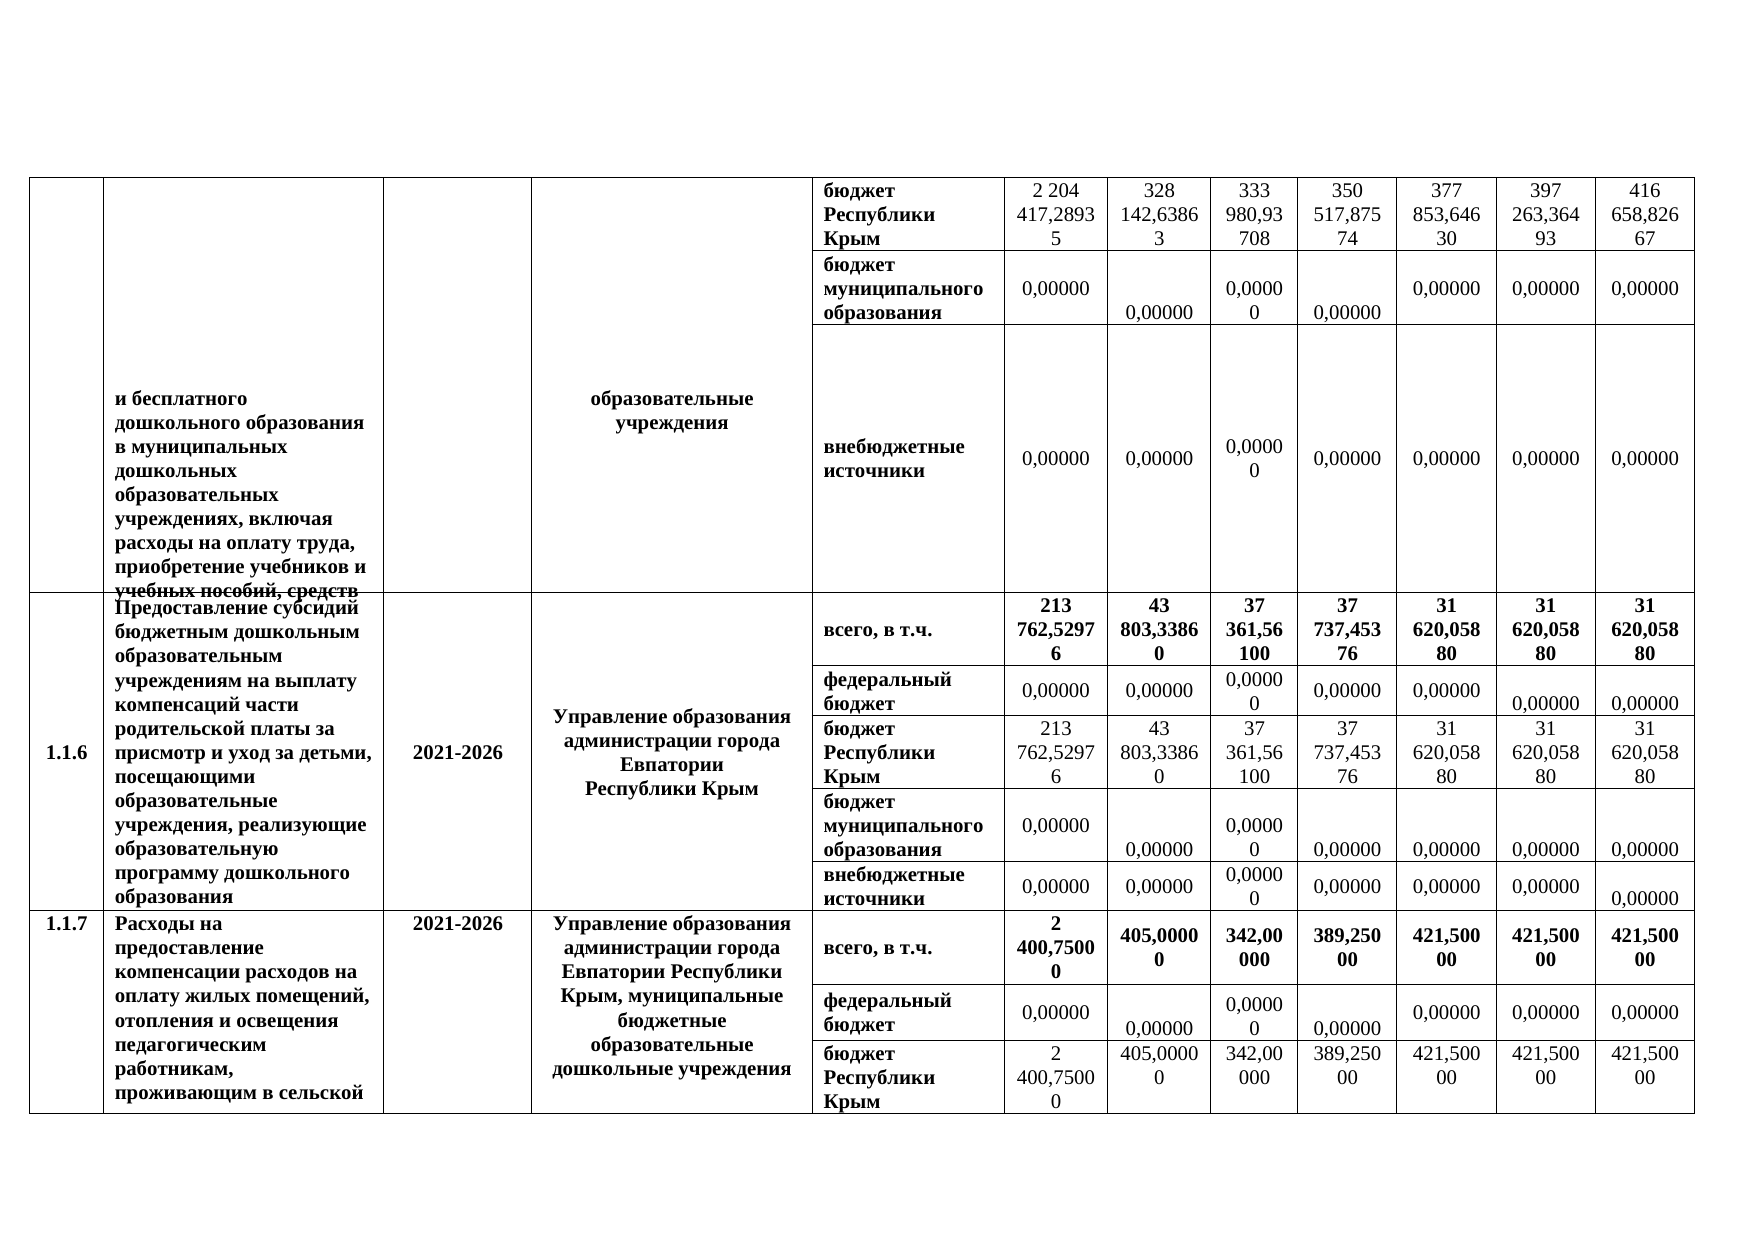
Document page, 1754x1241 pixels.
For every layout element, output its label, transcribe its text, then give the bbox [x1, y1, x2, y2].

table_cell 0,00000 [1108, 862, 1210, 910]
table_cell 350 517,87574 [1298, 178, 1396, 250]
table_cell 421,50000 [1497, 1041, 1595, 1113]
table_cell 0,00000 [1211, 251, 1297, 324]
table_cell 2021-2026 [384, 911, 531, 1113]
table_cell 0,00000 [1005, 789, 1107, 861]
table_cell 0,00000 [1397, 862, 1496, 910]
table_cell 1.1.7 [30, 911, 103, 1113]
table_cell 342,00000 [1211, 1041, 1297, 1113]
table_cell 2 400,75000 [1005, 911, 1107, 983]
table_cell 0,00000 [1397, 325, 1496, 592]
table_cell Управление образования администрации города Евпатории Республики Крым, муниципальные бюджетные образовательные дошкольные учреждения [532, 911, 812, 1113]
table_cell 0,00000 [1005, 666, 1107, 714]
table_cell 0,00000 [1397, 666, 1496, 714]
table_cell 0,00000 [1596, 666, 1694, 714]
table_cell 2021-2026 [384, 593, 531, 910]
table_cell 0,00000 [1298, 325, 1396, 592]
table_cell 0,00000 [1005, 325, 1107, 592]
table_cell федеральный бюджет [813, 666, 1004, 714]
table_cell 328 142,63863 [1108, 178, 1210, 250]
table_cell 0,00000 [1298, 862, 1396, 910]
table_cell 0,00000 [1108, 251, 1210, 324]
table_cell 0,00000 [1497, 862, 1595, 910]
table_cell 31 620,05880 [1497, 716, 1595, 788]
table_cell 0,00000 [1211, 325, 1297, 592]
table_cell 405,00000 [1108, 1041, 1210, 1113]
table_cell 333 980,93708 [1211, 178, 1297, 250]
table_cell 0,00000 [1108, 325, 1210, 592]
table_cell 0,00000 [1596, 985, 1694, 1040]
table_cell 0,00000 [1497, 666, 1595, 714]
table_cell федеральный бюджет [813, 985, 1004, 1040]
table_cell 0,00000 [1596, 251, 1694, 324]
table_cell 213 762,52976 [1005, 716, 1107, 788]
table_cell 0,00000 [1108, 985, 1210, 1040]
table_cell 0,00000 [1298, 789, 1396, 861]
table_cell 43 803,33860 [1108, 716, 1210, 788]
table_cell Расходы на предоставление компенсации расходов на оплату жилых помещений, отопления и освещения педагогическим работникам, проживающим в сельской местности и работающим в муниципальных образовательных учреждениях, расположенных в сельской местности, за счет субвенции из бюджета Республики Крым бюджету муниципального образования городской округ Евпатория Республики Крым [104, 911, 383, 1113]
table_cell 0,00000 [1596, 862, 1694, 910]
table_cell 31 620,05880 [1596, 593, 1694, 665]
table_cell внебюджетные источники [813, 325, 1004, 592]
table_cell 37 737,45376 [1298, 593, 1396, 665]
table_cell 0,00000 [1298, 666, 1396, 714]
table_cell 0,00000 [1108, 666, 1210, 714]
table_cell 0,00000 [1596, 789, 1694, 861]
table_cell 2 204 417,28935 [1005, 178, 1107, 250]
table_cell 0,00000 [1211, 862, 1297, 910]
table_cell 1.1.6 [30, 593, 103, 910]
table_cell 342,00000 [1211, 911, 1297, 983]
table_cell 0,00000 [1298, 251, 1396, 324]
table_cell бюджет Республики Крым [813, 716, 1004, 788]
table_cell 0,00000 [1005, 985, 1107, 1040]
table_cell 0,00000 [1497, 789, 1595, 861]
table_cell 0,00000 [1298, 985, 1396, 1040]
table_cell 0,00000 [1108, 789, 1210, 861]
table_cell 0,00000 [1397, 789, 1496, 861]
table_cell 0,00000 [1005, 251, 1107, 324]
table_cell 0,00000 [1497, 325, 1595, 592]
table_cell бюджет муниципального образования [813, 251, 1004, 324]
table_cell 405,00000 [1108, 911, 1210, 983]
table_cell 43 803,33860 [1108, 593, 1210, 665]
table_cell 389,25000 [1298, 911, 1396, 983]
table_cell 416 658,82667 [1596, 178, 1694, 250]
table_cell 421,50000 [1397, 911, 1496, 983]
table_cell всего, в т.ч. [813, 911, 1004, 983]
table_cell 421,50000 [1596, 1041, 1694, 1113]
table_cell 421,50000 [1397, 1041, 1496, 1113]
table_cell внебюджетные источники [813, 862, 1004, 910]
table_cell 0,00000 [1497, 251, 1595, 324]
table_cell Предоставление субсидий бюджетным дошкольным образовательным учреждениям на выплату компенсаций части родительской платы за присмотр и уход за детьми, посещающими образовательные учреждения, реализующие образовательную программу дошкольного образования [104, 593, 383, 910]
table_cell 37 361,56100 [1211, 593, 1297, 665]
table_cell 0,00000 [1211, 985, 1297, 1040]
table_cell Управление образования администрации города Евпатории Республики Крым [532, 593, 812, 910]
table_cell 31 620,05880 [1596, 716, 1694, 788]
table_cell 31 620,05880 [1497, 593, 1595, 665]
table_cell 421,50000 [1596, 911, 1694, 983]
table_cell 421,50000 [1497, 911, 1595, 983]
table_cell 397 263,36493 [1497, 178, 1595, 250]
table_cell 0,00000 [1211, 666, 1297, 714]
table_cell 0,00000 [1211, 789, 1297, 861]
table_cell всего, в т.ч. [813, 593, 1004, 665]
table_cell бюджет муниципального образования [813, 789, 1004, 861]
table_cell 0,00000 [1397, 251, 1496, 324]
table_cell 389,25000 [1298, 1041, 1396, 1113]
table_cell 31 620,05880 [1397, 716, 1496, 788]
table_cell 0,00000 [1397, 985, 1496, 1040]
table_cell 0,00000 [1005, 862, 1107, 910]
table_cell 0,00000 [1596, 325, 1694, 592]
table_cell 213 762,52976 [1005, 593, 1107, 665]
table_cell 2 400,75000 [1005, 1041, 1107, 1113]
table_cell 37 361,56100 [1211, 716, 1297, 788]
table_cell 37 737,45376 [1298, 716, 1396, 788]
table_cell 0,00000 [1497, 985, 1595, 1040]
table_cell 377 853,64630 [1397, 178, 1496, 250]
table_cell 31 620,05880 [1397, 593, 1496, 665]
table_cell бюджет Республики Крым [813, 1041, 1004, 1113]
table_cell бюджет Республики Крым [813, 178, 1004, 250]
